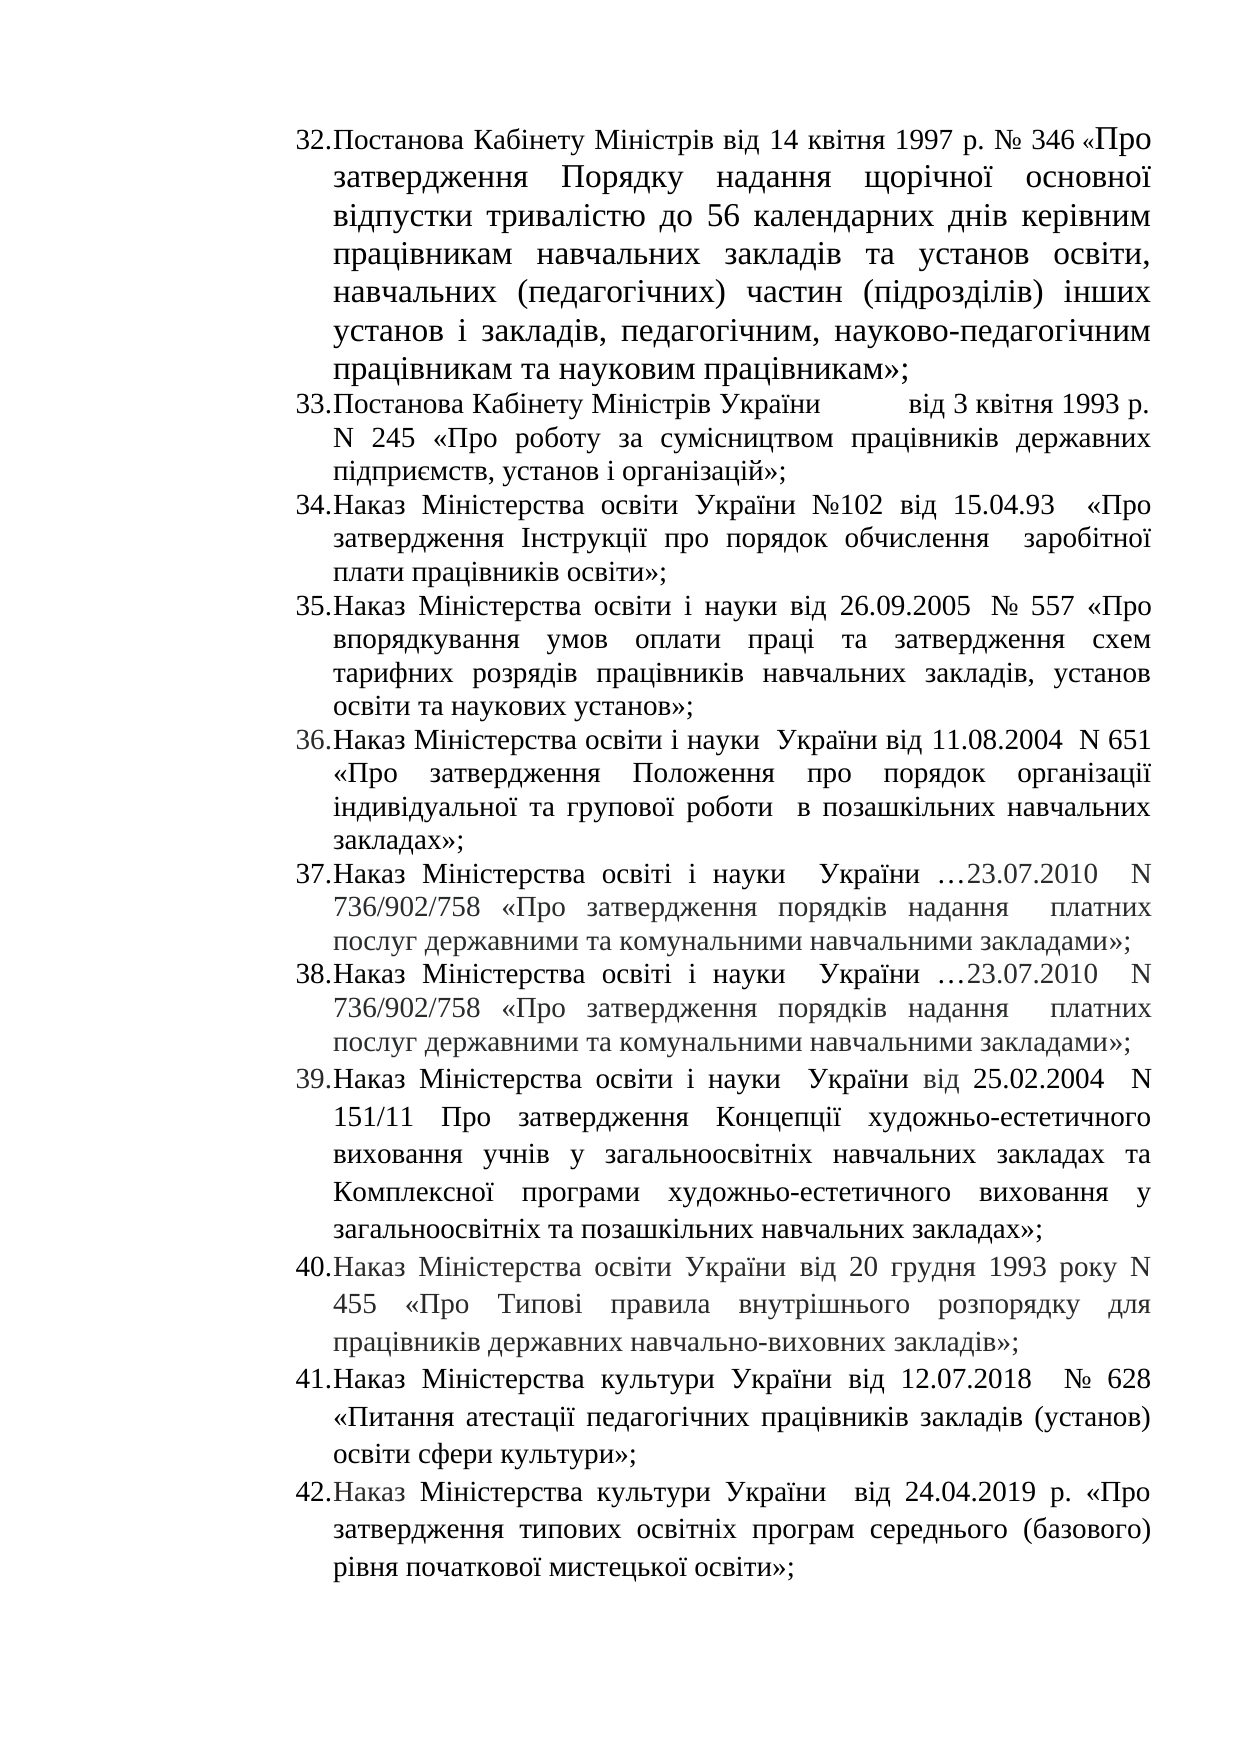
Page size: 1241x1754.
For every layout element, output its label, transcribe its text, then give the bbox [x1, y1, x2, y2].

list Наказ Міністерства освіті і науки України …23.07.2010 N 736/902/758 «Про затвердження порядків надання платних послуг державними та комунальними навчальними закладами»; [295, 856, 1152, 957]
list Наказ Міністерства освіти України №102 від 15.04.93 «Про затвердження Інструкції про порядок обчислення заробітної плати працівників освіти»; [295, 487, 1152, 588]
list Наказ Міністерства освіти і науки України від 11.08.2004 N 651 «Про затвердження Положення про порядок організації індивідуальної та групової роботи в позашкільних навчальних закладах»; [295, 722, 1152, 856]
list Наказ Міністерства культури України від 24.04.2019 р. «Про затвердження типових освітніх програм середнього (базового) рівня початкової мистецької освіти»; [295, 1470, 1152, 1582]
list Постанова Кабінету Міністрів від 14 квітня 1997 р. № 346 «Про затвердження Порядку надання щорічної основної відпустки тривалістю до 56 календарних днів керівним працівникам навчальних закладів та установ освіти, навчальних (педагогічних) частин (підрозділів) інших установ і закладів, педагогічним, науково-педагогічним працівникам та науковим працівникам»; [295, 118, 1152, 386]
list Наказ Міністерства освіті і науки України …23.07.2010 N 736/902/758 «Про затвердження порядків надання платних послуг державними та комунальними навчальними закладами»; [295, 957, 1152, 1057]
list Наказ Міністерства культури України від 12.07.2018 № 628 «Питання атестації педагогічних працівників закладів (установ) освіти сфери культури»; [295, 1357, 1152, 1470]
list Наказ Міністерства освіти і науки України від 25.02.2004 N 151/11 Про затвердження Концепції художньо-естетичного виховання учнів у загальноосвітніх навчальних закладах та Комплексної програми художньо-естетичного виховання у загальноосвітніх та позашкільних навчальних закладах»; [295, 1057, 1152, 1245]
list Наказ Міністерства освіти України від 20 грудня 1993 року N 455 «Про Типові правила внутрішнього розпорядку для працівників державних навчально-виховних закладів»; [295, 1245, 1152, 1357]
list Постанова Кабінету Міністрів України від 3 квітня 1993 р. N 245 «Про роботу за сумісництвом працівників державних підприємств, установ і організацій»; [295, 386, 1152, 487]
list Наказ Міністерства освіти і науки від 26.09.2005 № 557 «Про впорядкування умов оплати праці та затвердження схем тарифних розрядів працівників навчальних закладів, установ освіти та наукових установ»; [295, 588, 1152, 722]
